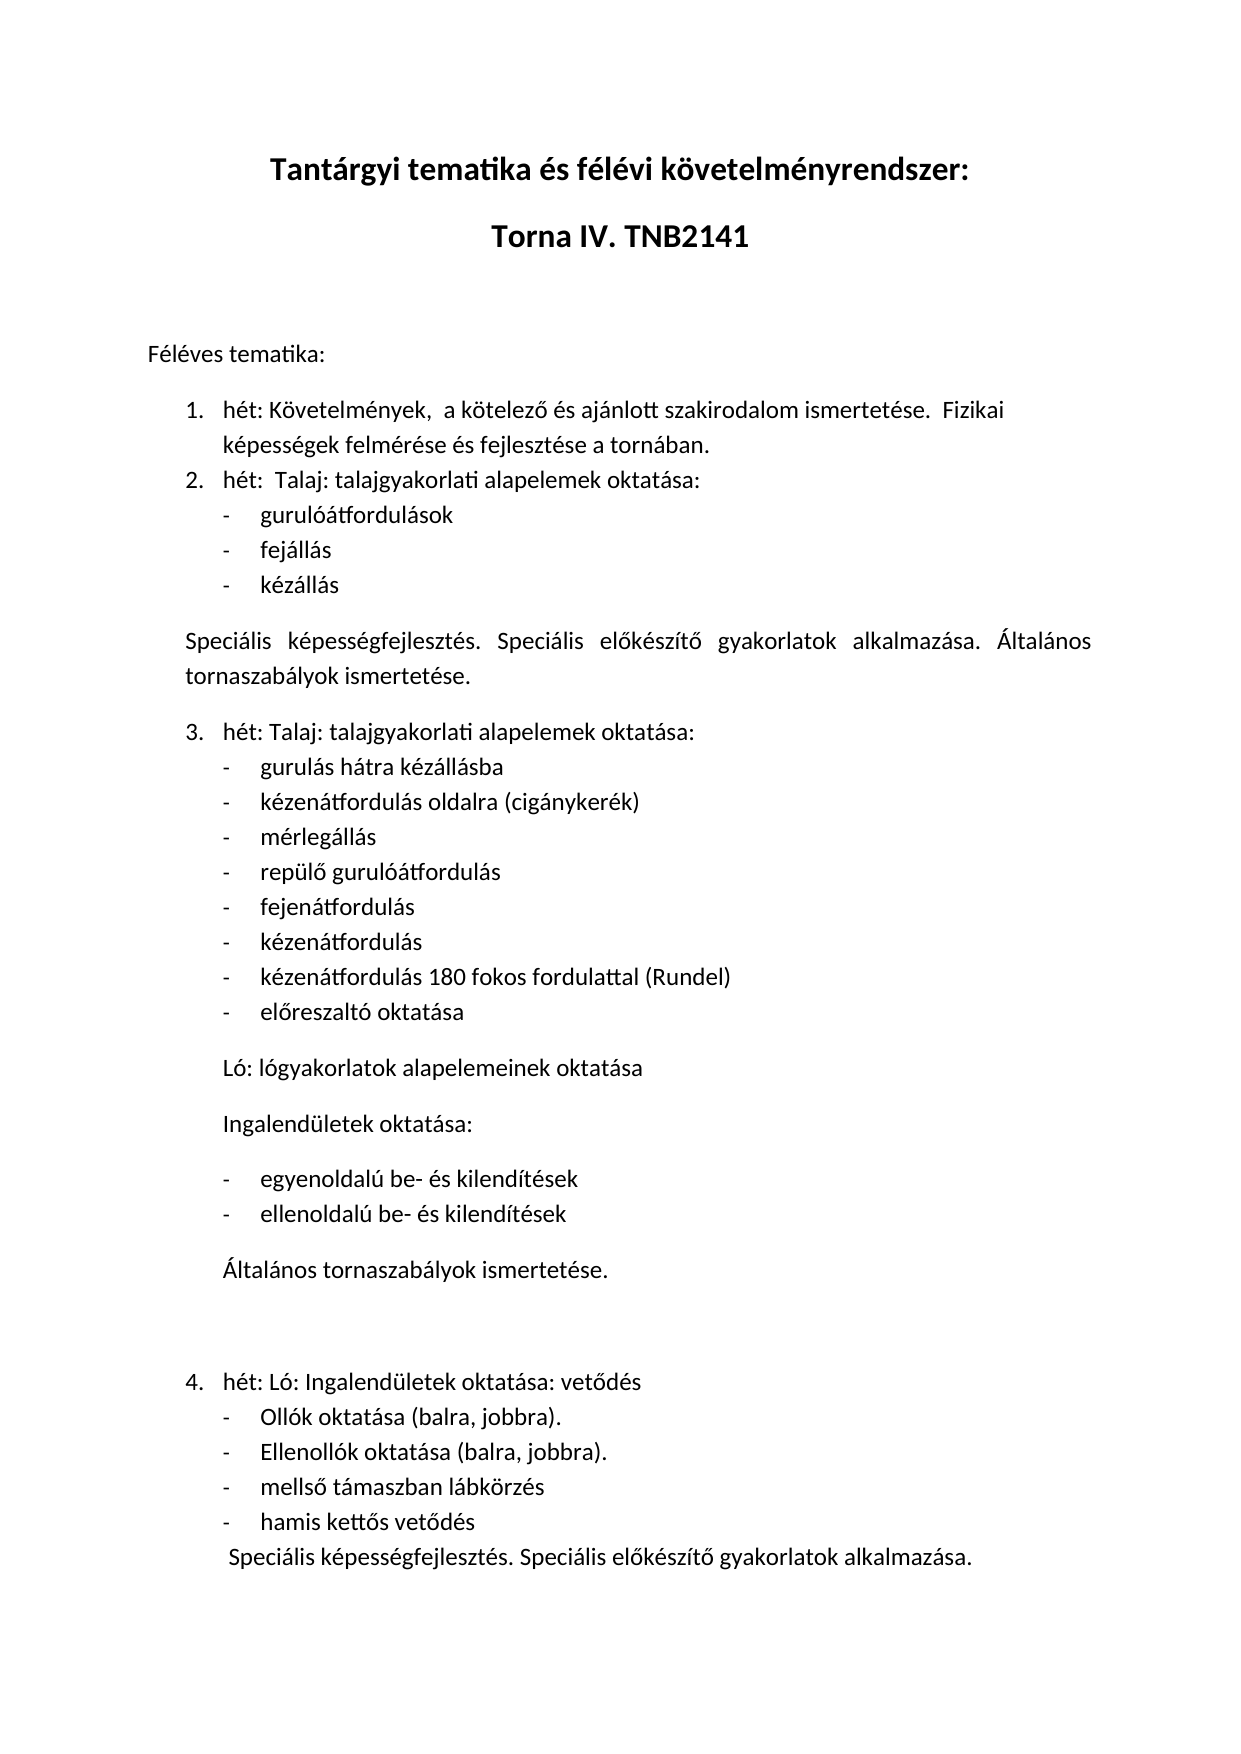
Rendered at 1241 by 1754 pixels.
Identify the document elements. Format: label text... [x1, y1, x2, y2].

text Ingalendületek oktatása: [223, 1108, 1093, 1138]
list Ollók oktatása (balra, jobbra). [223, 1401, 1093, 1432]
list gurulóátfordulások [223, 499, 1093, 530]
list hét: Követelmények, a kötelező és ajánlott szakirodalom ismertetése. Fizikai képességek felmérése és fejlesztése a tornában. [185, 394, 1093, 460]
list Speciális képességfejlesztés. Speciális előkészítő gyakorlatok alkalmazása. [223, 1541, 1093, 1572]
list repülő gurulóátfordulás [223, 856, 1093, 887]
list egyenoldalú be- és kilendítések [223, 1164, 1093, 1194]
list kézállás [223, 569, 1093, 600]
list mellső támaszban lábkörzés [223, 1471, 1093, 1502]
list mérlegállás [223, 821, 1093, 852]
list hét: Talaj: talajgyakorlati alapelemek oktatása: [185, 464, 1093, 495]
list ellenoldalú be- és kilendítések [223, 1199, 1093, 1229]
text Ló: lógyakorlatok alapelemeinek oktatása [223, 1052, 1093, 1082]
list Ellenollók oktatása (balra, jobbra). [223, 1436, 1093, 1467]
list kézenátfordulás oldalra (cigánykerék) [223, 786, 1093, 817]
list kézenátfordulás 180 fokos fordulattal (Rundel) [223, 961, 1093, 992]
list fejenátfordulás [223, 891, 1093, 922]
text Torna IV. TNB2141 [148, 215, 1093, 256]
list fejállás [223, 534, 1093, 565]
list kézenátfordulás [223, 926, 1093, 957]
list hét: Ló: Ingalendületek oktatása: vetődés [185, 1366, 1093, 1397]
text Általános tornaszabályok ismertetése. [223, 1254, 1093, 1285]
text Speciális képességfejlesztés. Speciális előkészítő gyakorlatok alkalmazása. Általános tornaszabályok ismertetése. [185, 625, 1093, 691]
list hamis kettős vetődés [223, 1506, 1093, 1537]
list gurulás hátra kézállásba [223, 751, 1093, 782]
list előreszaltó oktatása [223, 996, 1093, 1027]
text Féléves tematika: [148, 339, 1093, 369]
text Tantárgyi tematika és félévi követelményrendszer: [148, 148, 1093, 188]
list hét: Talaj: talajgyakorlati alapelemek oktatása: [185, 716, 1093, 747]
